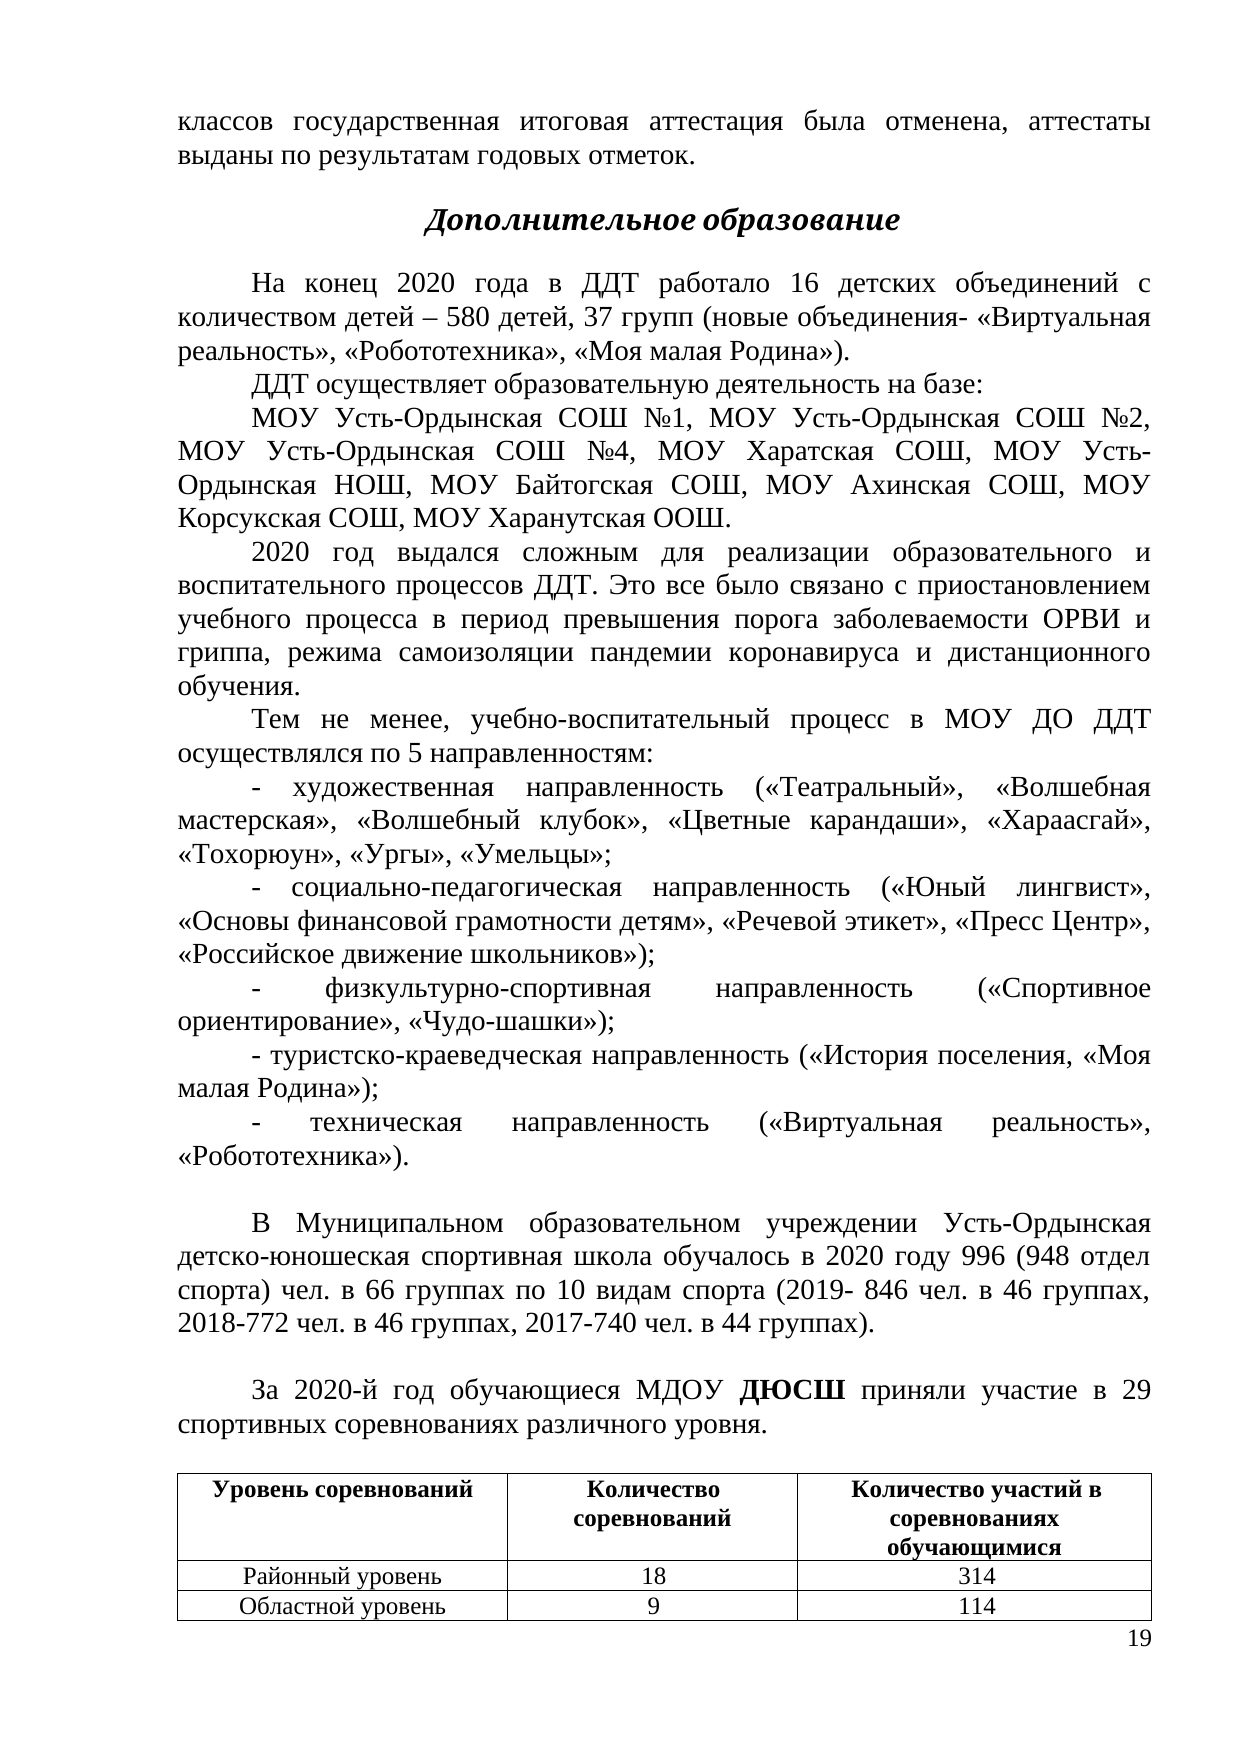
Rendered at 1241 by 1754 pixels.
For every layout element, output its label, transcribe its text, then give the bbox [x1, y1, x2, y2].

text 2020 год выдался сложным для реализации образовательного и воспитательного процессов ДДТ. Это все было связано с приостановлением учебного процесса в период превышения порога заболеваемости ОРВИ и гриппа, режима самоизоляции пандемии коронавируса и дистанционного обучения. [177, 534, 1152, 702]
text В Муниципальном образовательном учреждении Усть-Ордынская детско-юношеская спортивная школа обучалось в 2020 году 996 (948 отдел спорта) чел. в 66 группах по 10 видам спорта (2019- 846 чел. в 46 группах, 2018-772 чел. в 46 группах, 2017-740 чел. в 44 группах). [177, 1205, 1152, 1339]
table_cell Районный уровень [178, 1561, 507, 1590]
text За 2020-й год обучающиеся МДОУ ДЮСШ приняли участие в 29 спортивных соревнованиях различного уровня. [177, 1372, 1152, 1439]
table_cell 314 [798, 1561, 1151, 1590]
table_header Уровень соревнований [178, 1474, 507, 1560]
table_cell Областной уровень [178, 1591, 507, 1620]
table_header Количество соревнований [508, 1474, 797, 1560]
table_cell 18 [508, 1561, 797, 1590]
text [177, 103, 1152, 171]
text - художественная направленность («Театральный», «Волшебная мастерская», «Волшебный клубок», «Цветные карандаши», «Хараасгай», «Тохорюун», «Ургы», «Умельцы»; [177, 769, 1152, 869]
text - техническая направленность («Виртуальная реальность», «Робототехника»). [177, 1104, 1152, 1171]
table_cell 9 [508, 1591, 797, 1620]
text МОУ Усть-Ордынская СОШ №1, МОУ Усть-Ордынская СОШ №2, МОУ Усть-Ордынская СОШ №4, МОУ Харатская СОШ, МОУ Усть-Ордынская НОШ, МОУ Байтогская СОШ, МОУ Ахинская СОШ, МОУ Корсукская СОШ, МОУ Харанутская ООШ. [177, 400, 1152, 534]
text - физкультурно-спортивная направленность («Спортивное ориентирование», «Чудо-шашки»); [177, 970, 1152, 1037]
table_cell 114 [798, 1591, 1151, 1620]
text - социально-педагогическая направленность («Юный лингвист», «Основы финансовой грамотности детям», «Речевой этикет», «Пресс Центр», «Российское движение школьников»); [177, 869, 1152, 970]
text - туристско-краеведческая направленность («История поселения, «Моя малая Родина»); [177, 1037, 1152, 1104]
text Тем не менее, учебно-воспитательный процесс в МОУ ДО ДДТ осуществлялся по 5 направленностям: [177, 702, 1152, 769]
table_header Количество участий в соревнованиях обучающимися [798, 1474, 1151, 1560]
text ДДТ осуществляет образовательную деятельность на базе: [177, 366, 1152, 400]
subtitle Дополнительное образование [177, 204, 1152, 238]
text На конец 2020 года в ДДТ работало 16 детских объединений с количеством детей – 580 детей, 37 групп (новые объединения- «Виртуальная реальность», «Робототехника», «Моя малая Родина»). [177, 266, 1152, 366]
